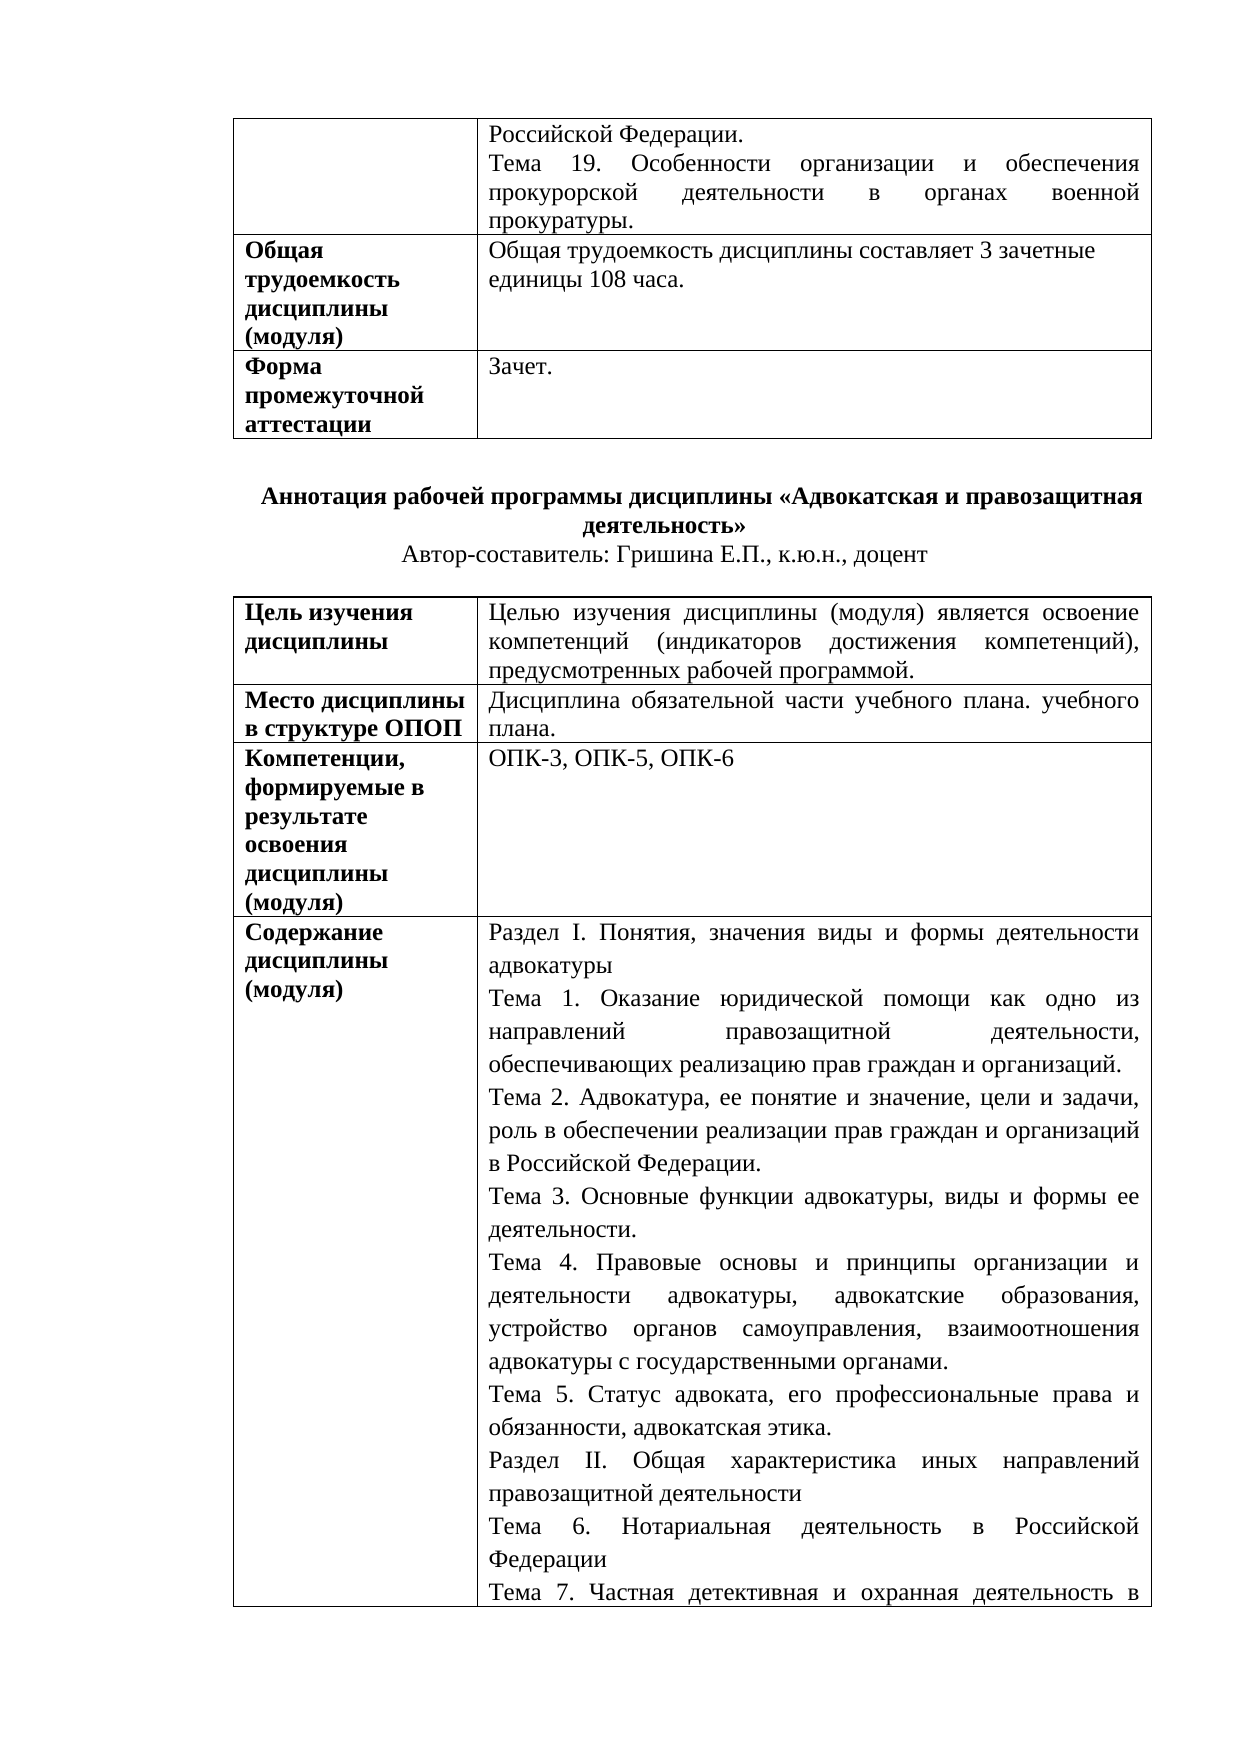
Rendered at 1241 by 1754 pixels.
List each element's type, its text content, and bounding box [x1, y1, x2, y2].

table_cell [234, 917, 477, 1606]
table_cell ОПК-3, ОПК-5, ОПК-6 [478, 743, 1151, 916]
table_header Цель изучения дисциплины [234, 598, 477, 684]
table_cell Компетенции, формируемые в результате освоения дисциплины (модуля) [234, 743, 477, 916]
table_cell Форма промежуточной аттестации [234, 351, 477, 437]
text Аннотация рабочей программы дисциплины «Адвокатская и правозащитная деятельность» [177, 481, 1152, 539]
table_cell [234, 119, 477, 234]
table_cell Место дисциплины в структуре ОПОП [234, 685, 477, 742]
table_cell Зачет. [478, 351, 1151, 437]
table_cell Дисциплина обязательной части учебного плана. учебного плана. [478, 685, 1151, 742]
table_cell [478, 917, 1151, 1606]
table_cell Общая трудоемкость дисциплины (модуля) [234, 235, 477, 350]
table_header Целью изучения дисциплины (модуля) является освоение компетенций (индикаторов достижения компетенций), предусмотренных рабочей программой. [478, 598, 1151, 684]
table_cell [478, 119, 1151, 234]
table_cell Общая трудоемкость дисциплины составляет 3 зачетные единицы 108 часа. [478, 235, 1151, 350]
text Автор-составитель: Гришина Е.П., к.ю.н., доцент [177, 539, 1152, 568]
